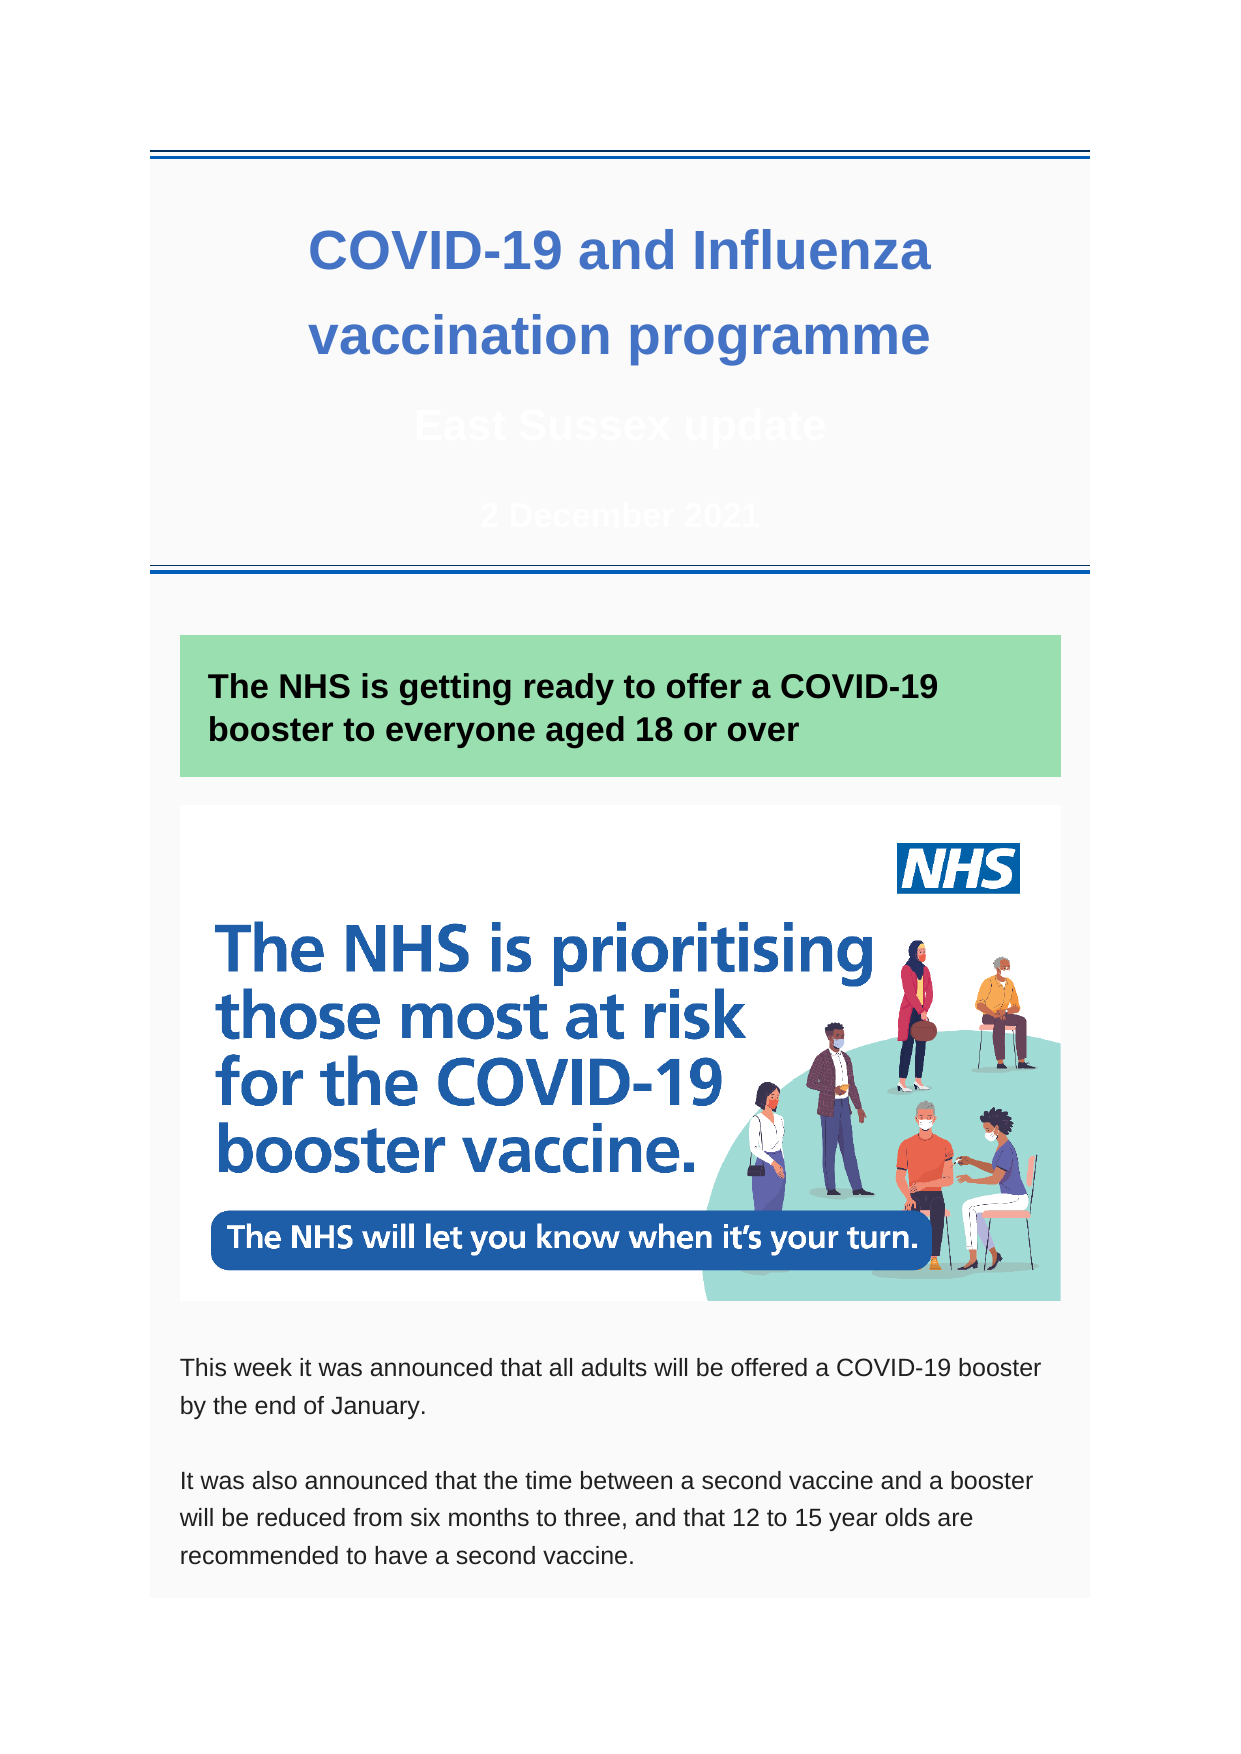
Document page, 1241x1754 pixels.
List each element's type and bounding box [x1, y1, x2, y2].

picture [179, 805, 1061, 1301]
table_header [150, 152, 1090, 156]
table_cell [150, 574, 1090, 1598]
table_header [150, 159, 1090, 564]
table_cell [150, 566, 1090, 570]
